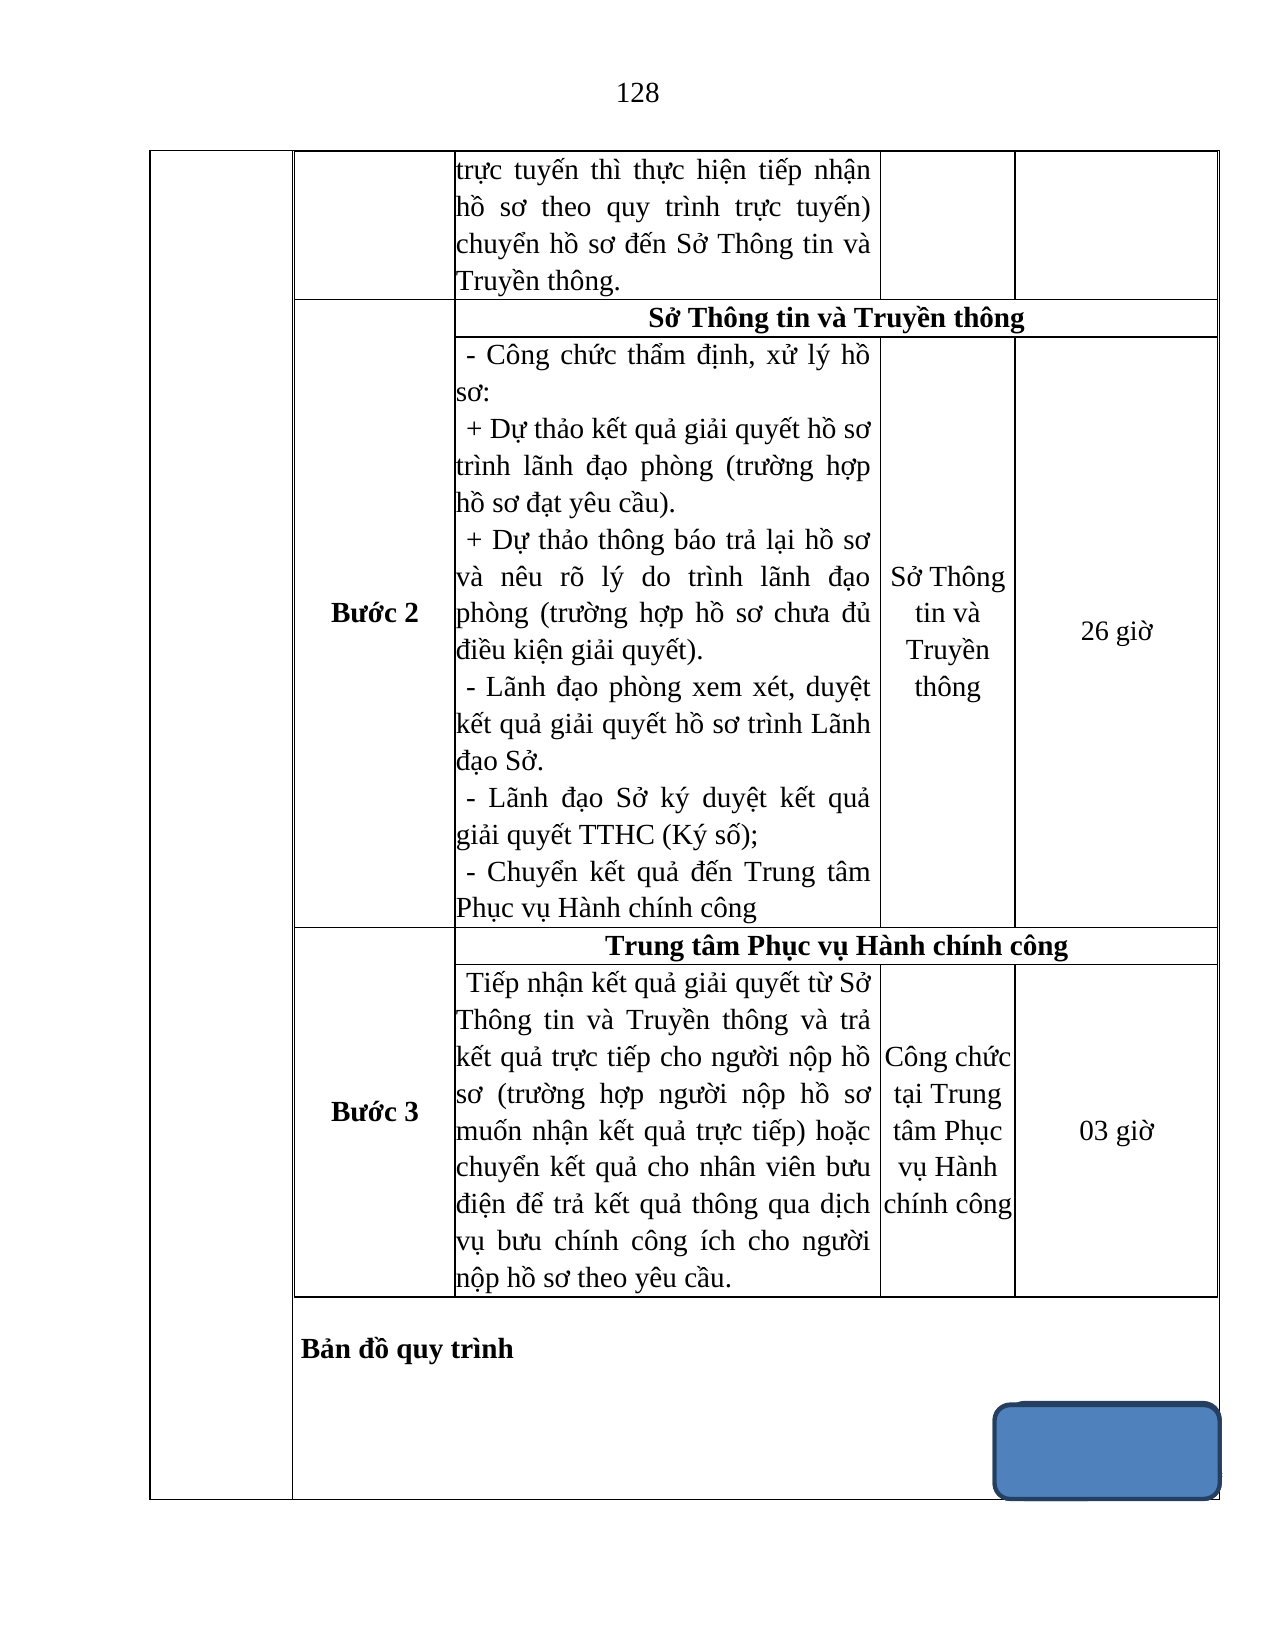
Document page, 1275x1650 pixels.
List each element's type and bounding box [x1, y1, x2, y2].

table_cell [293, 151, 1219, 1499]
table_cell [151, 151, 292, 1499]
